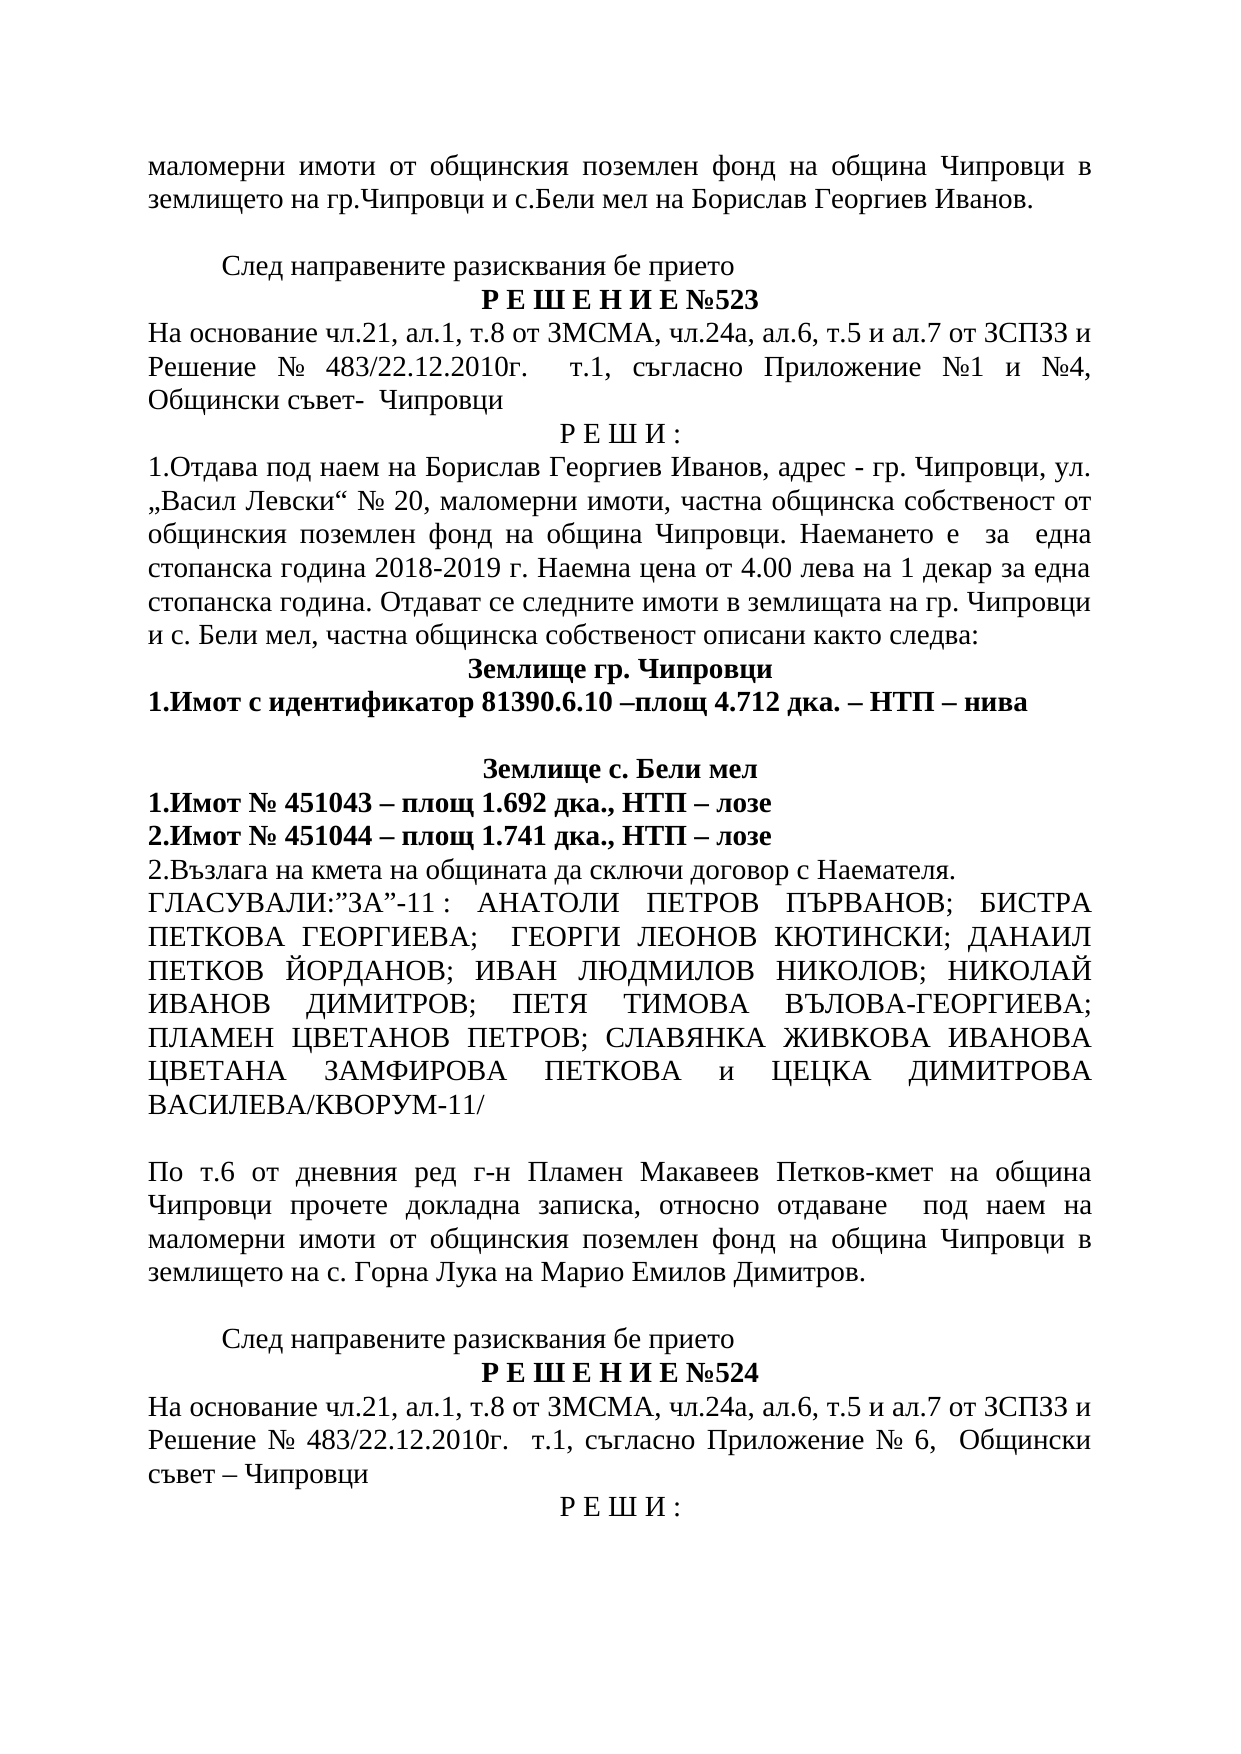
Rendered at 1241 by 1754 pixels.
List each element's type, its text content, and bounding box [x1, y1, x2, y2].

text Землище с. Бели мел [148, 751, 1093, 785]
text Землище гр. Чипровци [148, 651, 1093, 684]
text Р Е Ш Е Н И Е №523 [148, 282, 1093, 315]
text Р Е Ш Е Н И Е №524 [148, 1355, 1093, 1389]
text 1.Отдава под наем на Борислав Георгиев Иванов, адрес - гр. Чипровци, ул. „Васил Левски“ № 20, маломерни имоти, частна общинска собственост от общинския поземлен фонд на община Чипровци. Наемането е за една стопанска година 2018-2019 г. Наемна цена от 4.00 лева на 1 декар за една стопанска година. Отдават се следните имоти в землищата на гр. Чипровци и с. Бели мел, частна общинска собственост описани както следва: [148, 449, 1093, 651]
text След направените разисквания бе прието [148, 248, 1093, 282]
text ГЛАСУВАЛИ:”ЗА”-11 : АНАТОЛИ ПЕТРОВ ПЪРВАНОВ; БИСТРА ПЕТКОВА ГЕОРГИЕВА; ГЕОРГИ ЛЕОНОВ КЮТИНСКИ; ДАНАИЛ ПЕТКОВ ЙОРДАНОВ; ИВАН ЛЮДМИЛОВ НИКОЛОВ; НИКОЛАЙ ИВАНОВ ДИМИТРОВ; ПЕТЯ ТИМОВА ВЪЛОВА-ГЕОРГИЕВА; ПЛАМЕН ЦВЕТАНОВ ПЕТРОВ; СЛАВЯНКА ЖИВКОВА ИВАНОВА ЦВЕТАНА ЗАМФИРОВА ПЕТКОВА и ЦЕЦКА ДИМИТРОВА ВАСИЛЕВА/КВОРУМ-11/ [148, 886, 1093, 1120]
text 1.Имот с идентификатор 81390.6.10 –площ 4.712 дка. – НТП – нива [148, 684, 1093, 718]
text На основание чл.21, ал.1, т.8 от ЗМСМА, чл.24а, ал.6, т.5 и ал.7 от ЗСПЗЗ и Решение № 483/22.12.2010г. т.1, съгласно Приложение №1 и №4, Общински съвет- Чипровци [148, 315, 1093, 416]
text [148, 148, 1093, 215]
text 2.Възлага на кмета на общината да сключи договор с Наемателя. [148, 852, 1093, 886]
text На основание чл.21, ал.1, т.8 от ЗМСМА, чл.24а, ал.6, т.5 и ал.7 от ЗСПЗЗ и Решение № 483/22.12.2010г. т.1, съгласно Приложение № 6, Общински съвет – Чипровци [148, 1389, 1093, 1489]
text Р Е Ш И : [148, 416, 1093, 449]
text 2.Имот № 451044 – площ 1.741 дка., НТП – лозе [148, 818, 1093, 852]
text По т.6 от дневния ред г-н Пламен Макавеев Петков-кмет на община Чипровци прочете докладна записка, относно отдаване под наем на маломерни имоти от общинския поземлен фонд на община Чипровци в землището на с. Горна Лука на Марио Емилов Димитров. [148, 1154, 1093, 1288]
text 1.Имот № 451043 – площ 1.692 дка., НТП – лозе [148, 785, 1093, 818]
text Р Е Ш И : [148, 1489, 1093, 1523]
text След направените разисквания бе прието [148, 1322, 1093, 1355]
